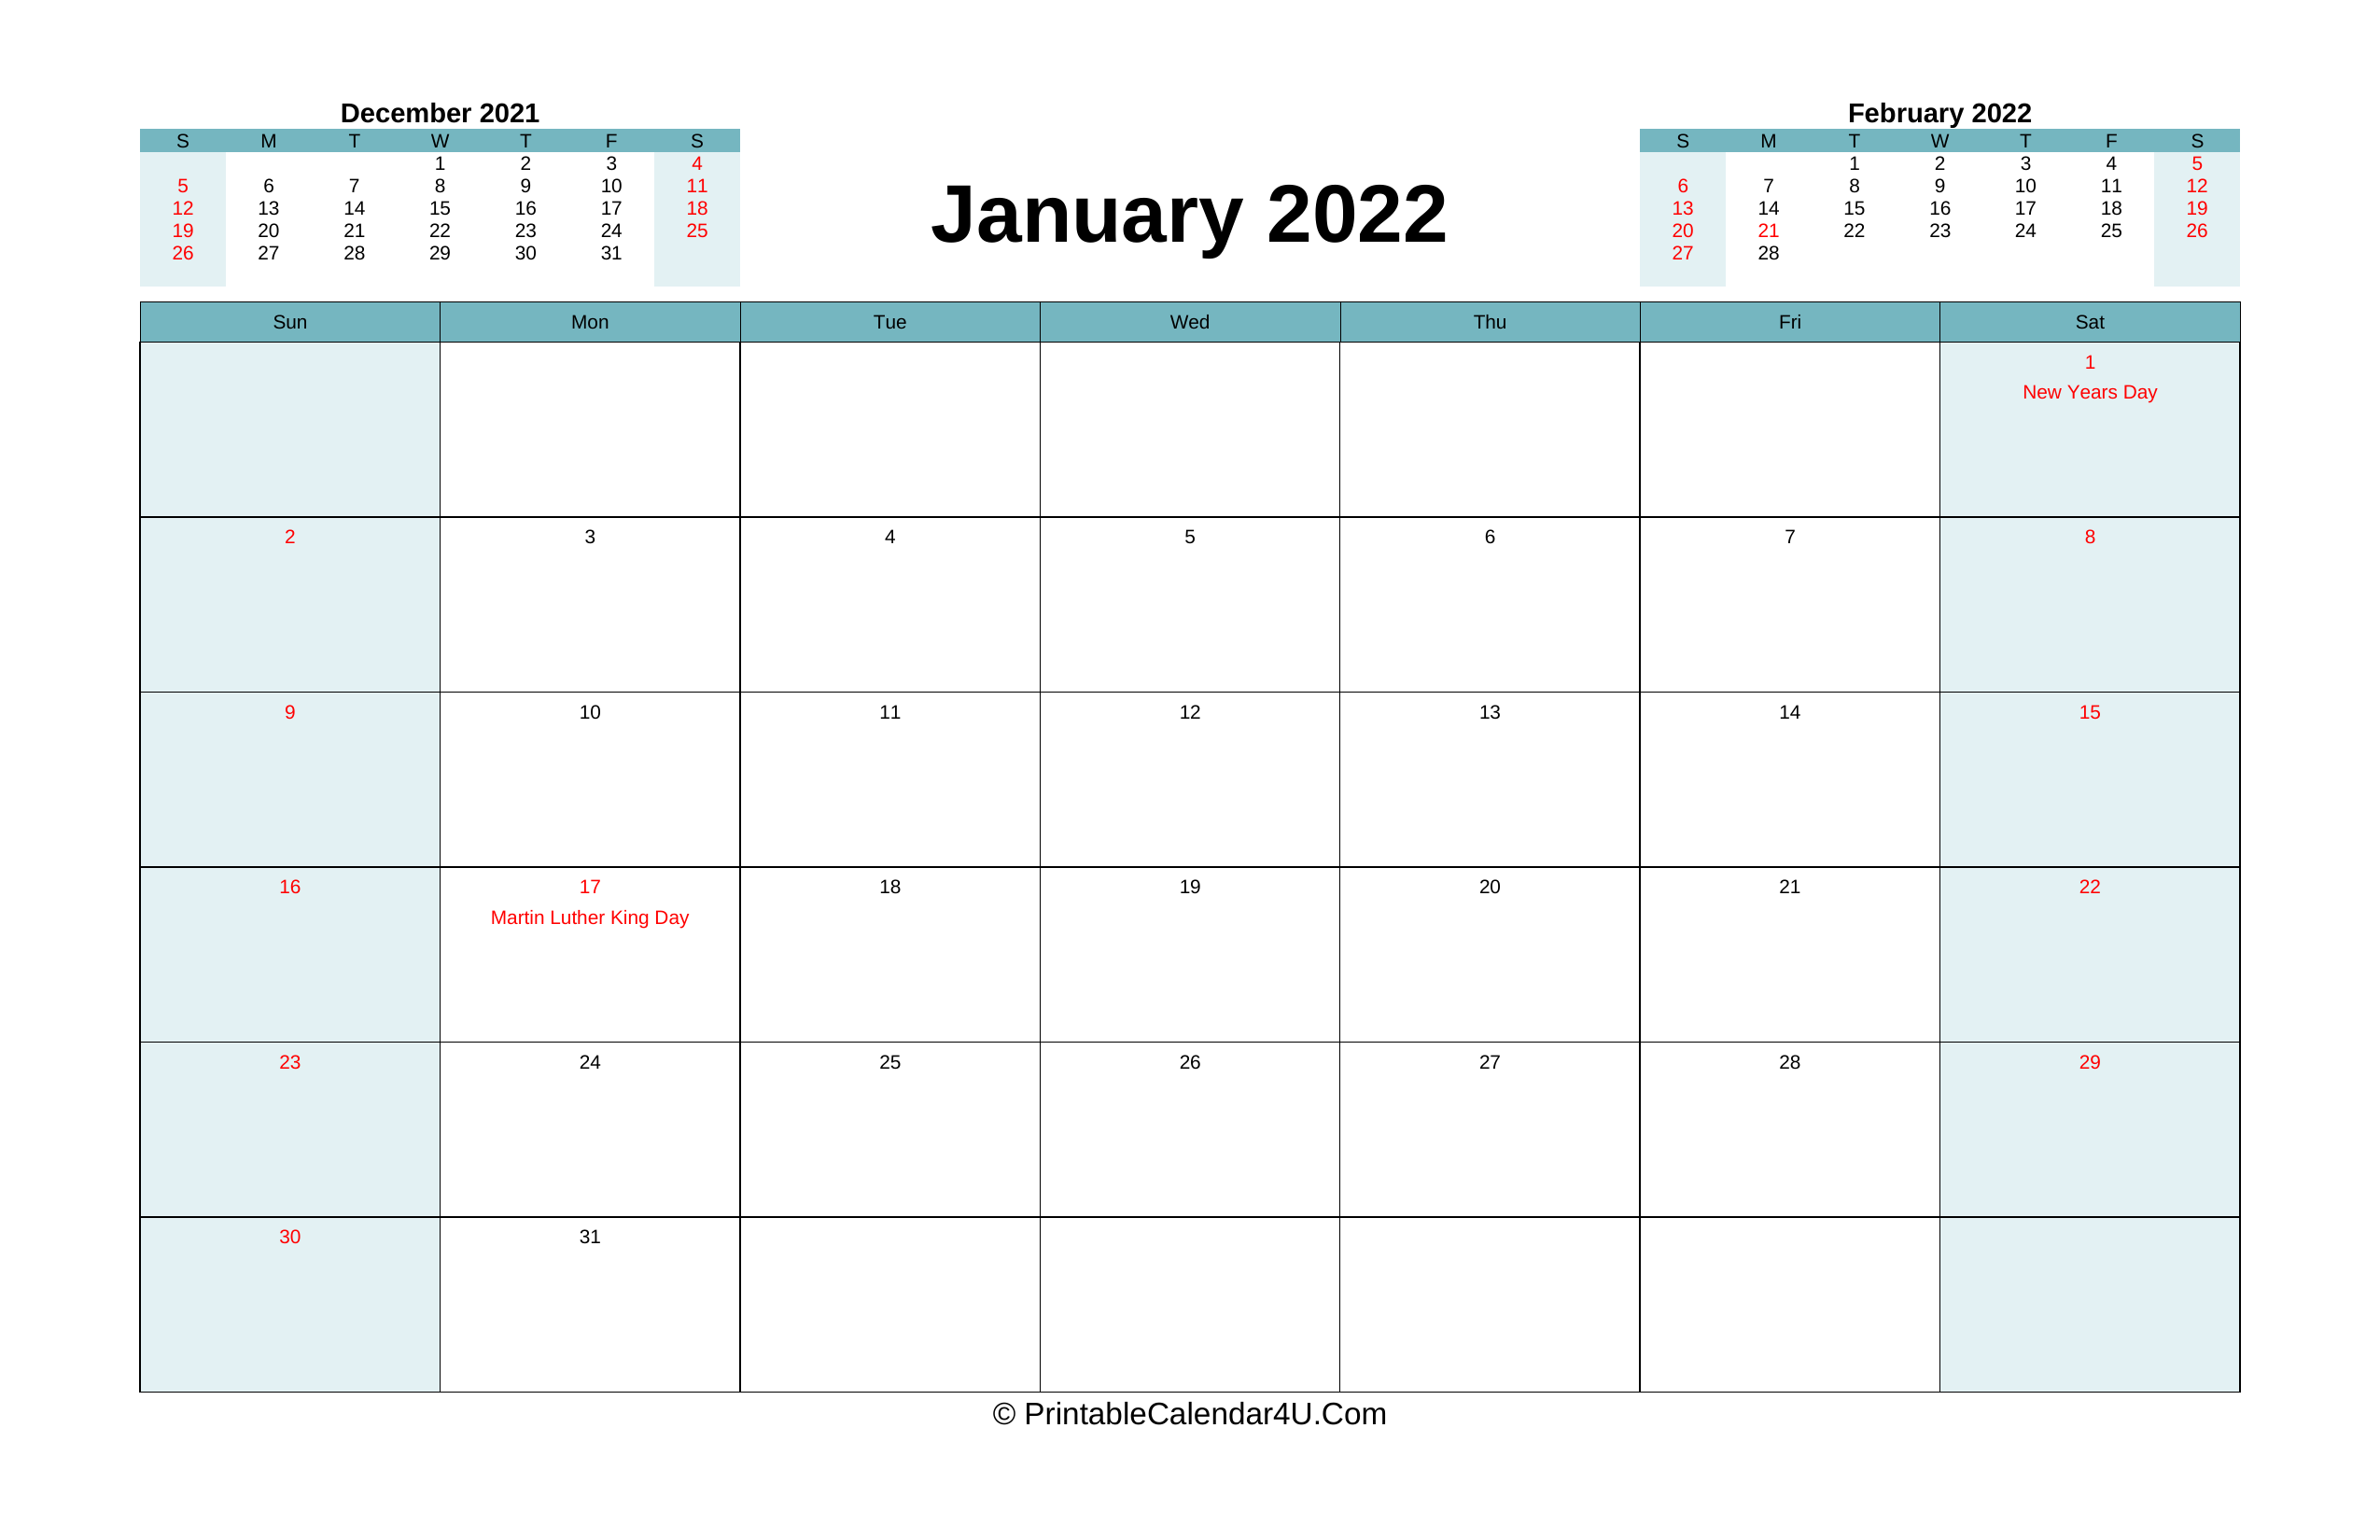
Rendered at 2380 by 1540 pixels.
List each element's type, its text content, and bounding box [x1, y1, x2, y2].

table_cell 23 [141, 1043, 440, 1216]
table_cell 27 [1340, 1043, 1639, 1216]
table_cell Tue [741, 302, 1040, 342]
table_cell 22 [1940, 868, 2239, 1042]
table_cell 29 [1940, 1043, 2239, 1216]
table_cell 31 [441, 1218, 739, 1392]
table_cell [741, 343, 1040, 516]
table_cell 7 [1641, 518, 1939, 692]
table_cell 24 [441, 1043, 739, 1216]
table_cell Sun [141, 302, 440, 342]
table_cell 21 [1641, 868, 1939, 1042]
text © PrintableCalendar4U.Com [140, 1395, 2240, 1432]
table_cell Mon [441, 302, 740, 342]
table_cell [1641, 343, 1939, 516]
table_cell 2 [141, 518, 440, 692]
table_cell [1641, 1218, 1939, 1392]
table_cell 11 [741, 693, 1040, 866]
table_cell Sat [1940, 302, 2240, 342]
table_cell 17 Martin Luther King Day [441, 868, 739, 1042]
table_cell 18 [741, 868, 1040, 1042]
table_header February 2022 [1640, 152, 2240, 301]
table_cell [1340, 343, 1639, 516]
table_cell [1041, 343, 1339, 516]
table_cell 15 [1940, 693, 2239, 866]
table_cell 10 [441, 693, 739, 866]
table_header December 2021 [140, 97, 740, 129]
table_cell [1940, 1218, 2239, 1392]
table_cell 1 New Years Day [1940, 343, 2239, 516]
table_cell 25 [741, 1043, 1040, 1216]
table_header December 2021 [140, 152, 740, 301]
table_cell 9 [141, 693, 440, 866]
table_cell [1340, 1218, 1639, 1392]
table_cell 12 [1041, 693, 1339, 866]
table_cell 16 [141, 868, 440, 1042]
table_cell [741, 1218, 1040, 1392]
table_cell Wed [1041, 302, 1340, 342]
table_cell 14 [1641, 693, 1939, 866]
table_cell 28 [1641, 1043, 1939, 1216]
table_cell [141, 343, 440, 516]
table_cell 3 [441, 518, 739, 692]
table_cell 4 [741, 518, 1040, 692]
table_cell 6 [1340, 518, 1639, 692]
table_cell 26 [1041, 1043, 1339, 1216]
table_cell [1041, 1218, 1339, 1392]
table_cell 13 [1340, 693, 1639, 866]
table_cell 8 [1940, 518, 2239, 692]
table_cell 5 [1041, 518, 1339, 692]
table_cell Thu [1341, 302, 1640, 342]
table_cell 19 [1041, 868, 1339, 1042]
table_cell 30 [141, 1218, 440, 1392]
table_header January 2022 [740, 97, 1640, 301]
table_cell 20 [1340, 868, 1639, 1042]
table_header February 2022 [1640, 97, 2240, 129]
table_cell Fri [1641, 302, 1939, 342]
table_cell [441, 343, 739, 516]
